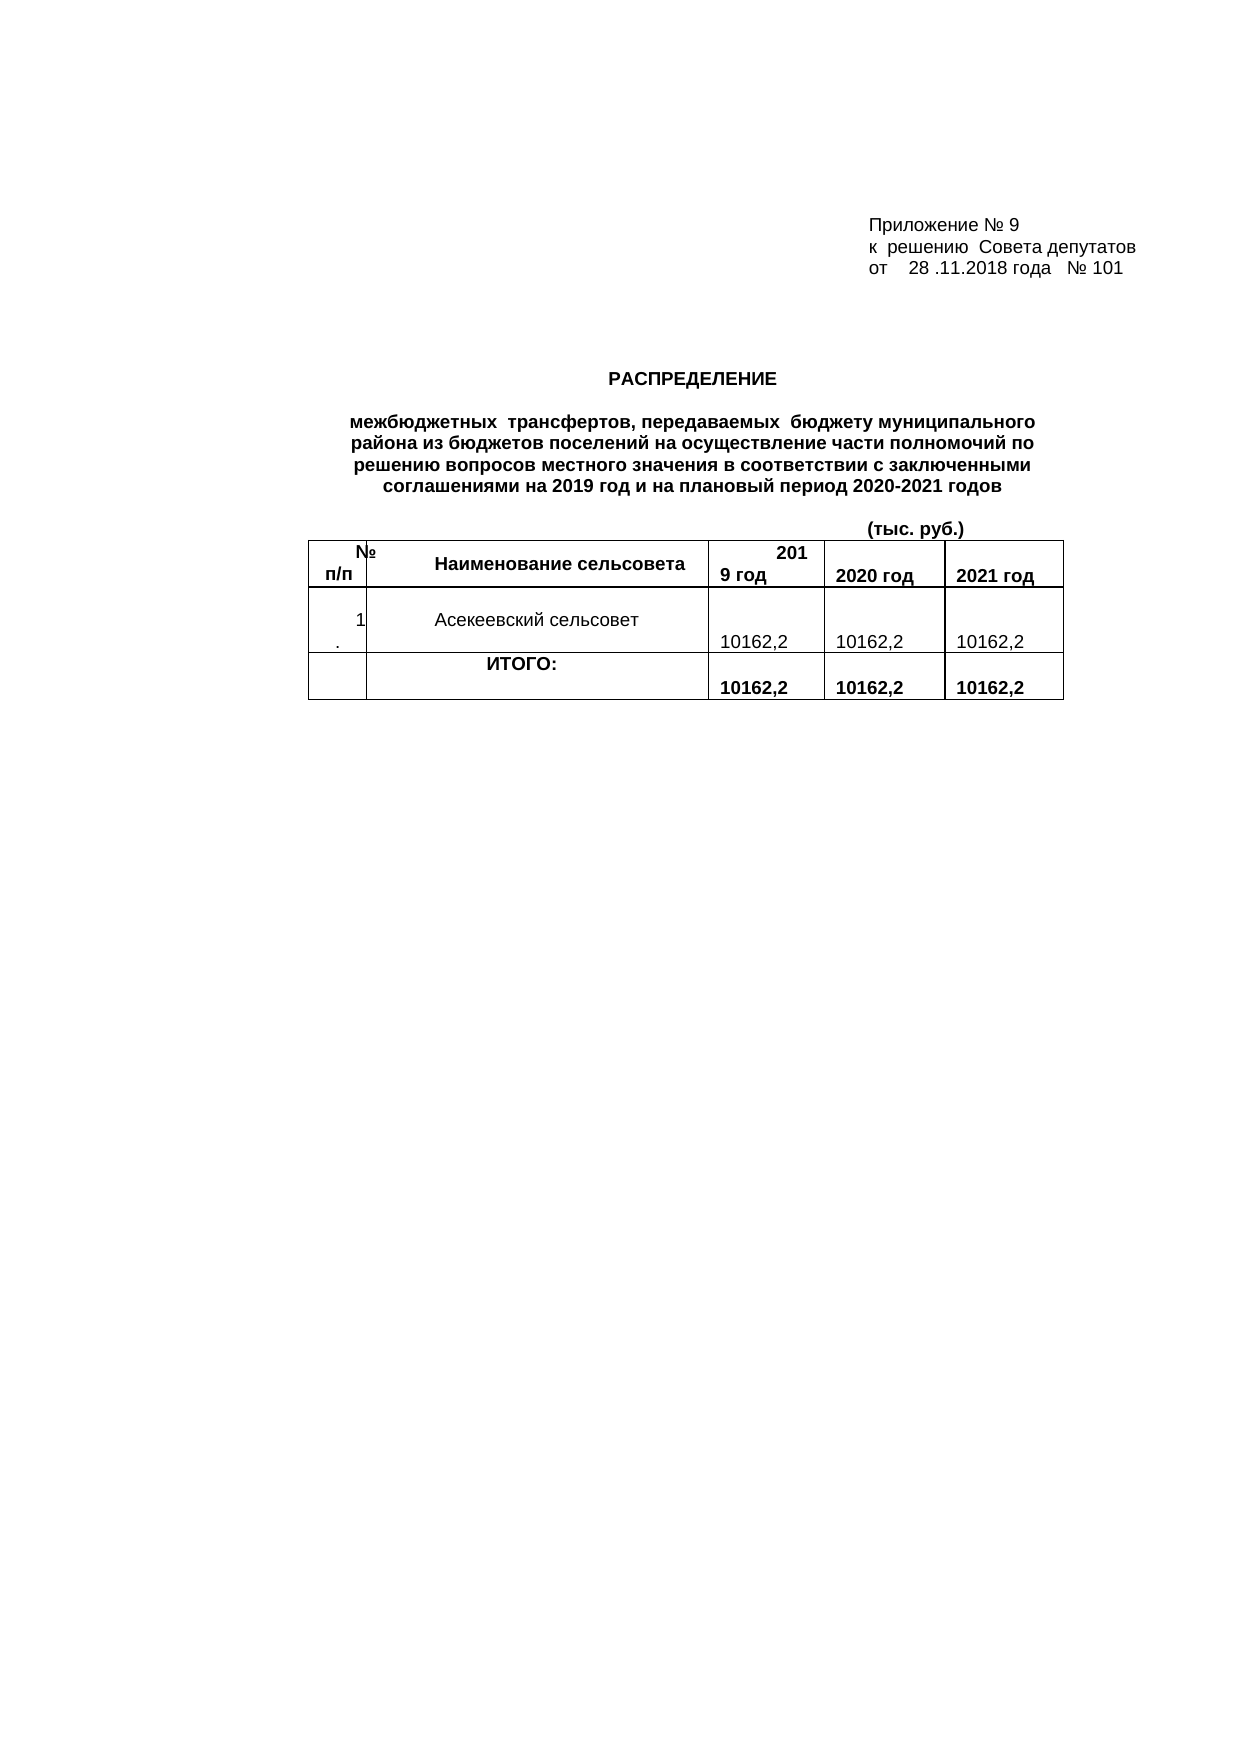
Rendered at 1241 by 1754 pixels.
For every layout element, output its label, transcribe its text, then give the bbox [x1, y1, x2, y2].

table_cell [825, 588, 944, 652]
text (тыс. руб.) [177, 518, 1152, 540]
text к решению Совета депутатов [812, 236, 1152, 257]
text от 28 .11.2018 года № 101 [812, 257, 1152, 279]
text межбюджетных трансфертов, передаваемых бюджету муниципального [177, 410, 1152, 432]
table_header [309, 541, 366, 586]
text решению вопросов местного значения в соответствии с заключенными [177, 453, 1152, 475]
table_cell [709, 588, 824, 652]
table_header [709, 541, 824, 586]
subtitle Приложение № 9 [812, 214, 1152, 236]
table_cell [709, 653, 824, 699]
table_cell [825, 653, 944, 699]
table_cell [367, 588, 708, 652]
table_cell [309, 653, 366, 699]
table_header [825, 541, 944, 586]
text района из бюджетов поселений на осуществление части полномочий по [177, 432, 1152, 453]
text РАСПРЕДЕЛЕНИЕ [177, 367, 1152, 389]
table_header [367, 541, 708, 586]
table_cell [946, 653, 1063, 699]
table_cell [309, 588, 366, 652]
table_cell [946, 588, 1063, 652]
text соглашениями на 2019 год и на плановый период 2020-2021 годов [177, 475, 1152, 497]
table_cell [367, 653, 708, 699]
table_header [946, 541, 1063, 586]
